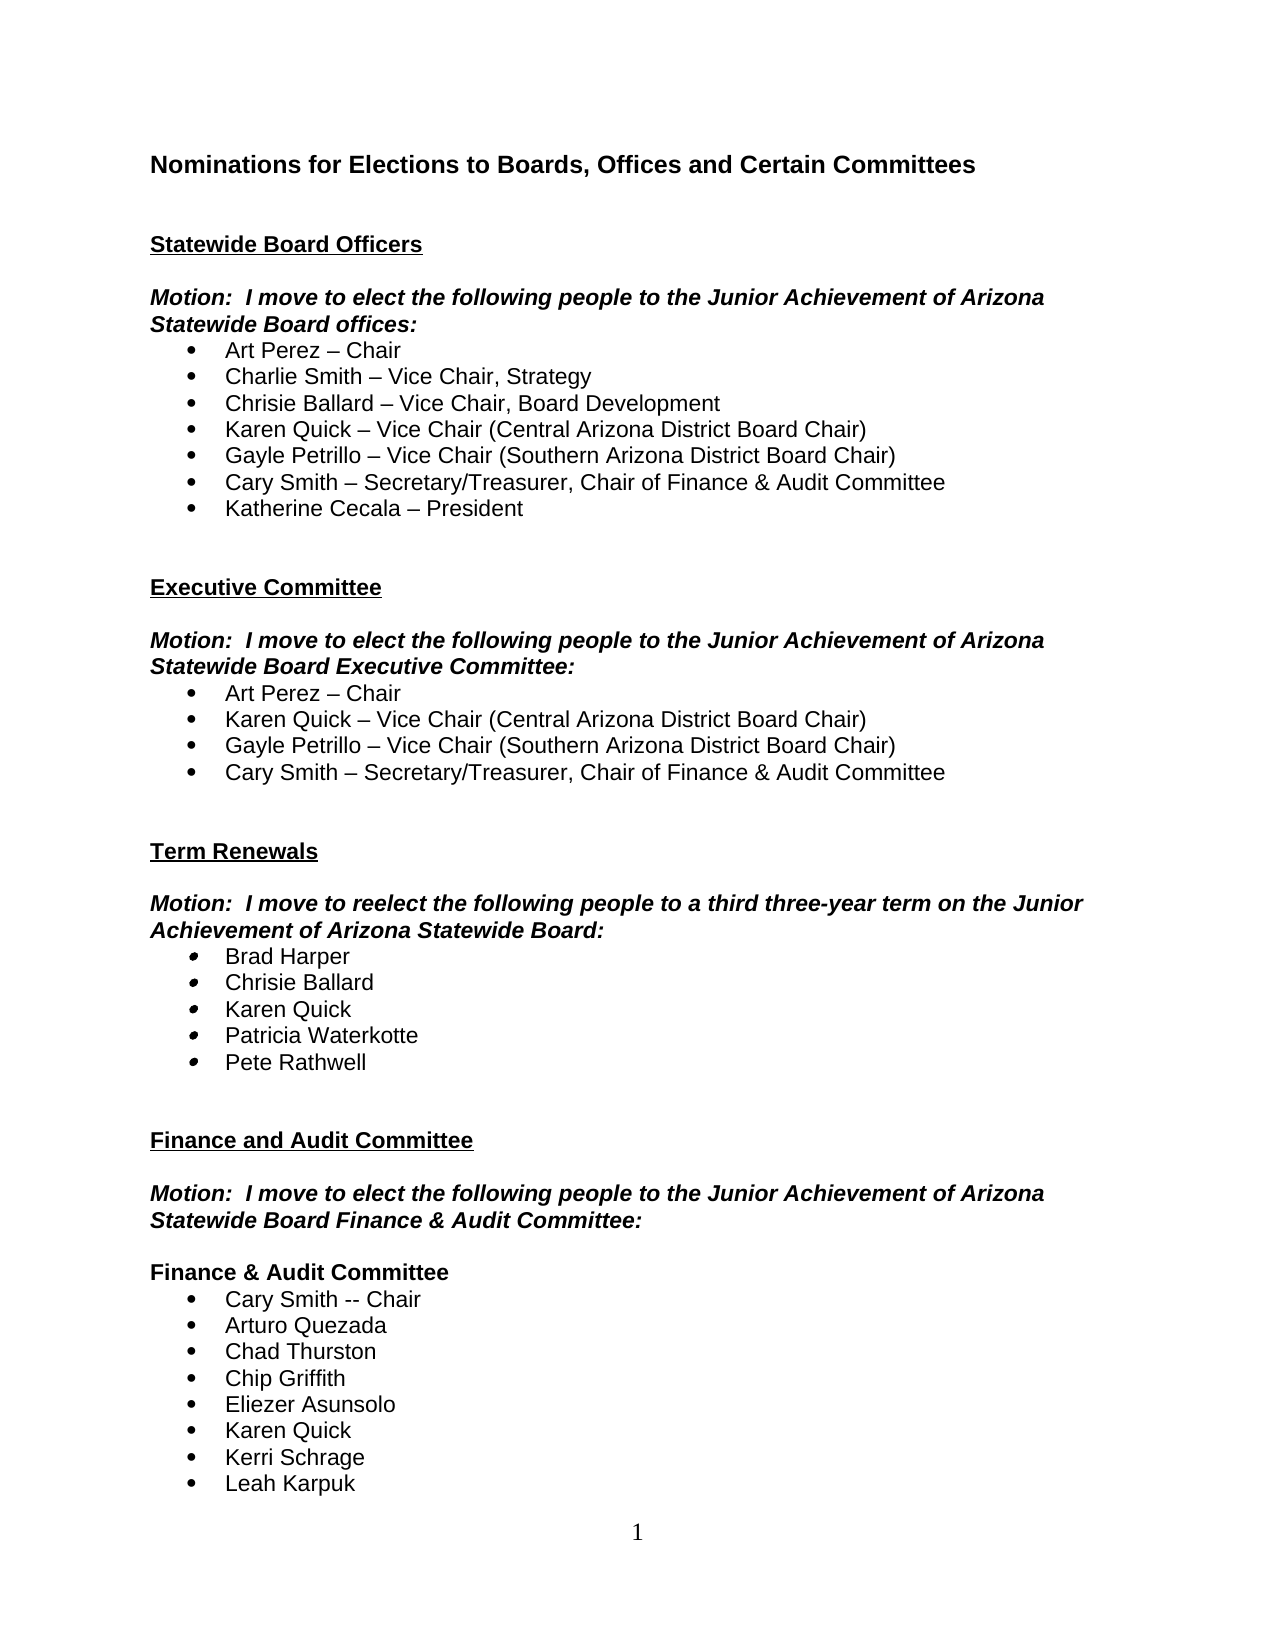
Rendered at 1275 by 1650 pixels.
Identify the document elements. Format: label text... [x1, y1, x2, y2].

list Chrisie Ballard [187, 969, 1125, 996]
list Cary Smith – Secretary/Treasurer, Chair of Finance & Audit Committee [187, 469, 1125, 495]
list Charlie Smith – Vice Chair, Strategy [187, 363, 1125, 389]
list Patricia Waterkotte [187, 1022, 1125, 1048]
text Motion: I move to elect the following people to the Junior Achievement of Arizona Statewide Board Executive Committee: [150, 627, 1125, 679]
list Art Perez – Chair [187, 679, 1125, 706]
list Leah Karpuk [187, 1470, 1125, 1496]
text Motion: I move to elect the following people to the Junior Achievement of Arizona Statewide Board Finance & Audit Committee: [150, 1180, 1125, 1233]
list Art Perez – Chair [187, 337, 1125, 363]
list Karen Quick – Vice Chair (Central Arizona District Board Chair) [187, 416, 1125, 442]
list Karen Quick – Vice Chair (Central Arizona District Board Chair) [187, 706, 1125, 732]
text Statewide Board Officers [150, 231, 1125, 258]
text Nominations for Elections to Boards, Offices and Certain Committees [150, 150, 1125, 179]
list Kerri Schrage [187, 1444, 1125, 1470]
list Gayle Petrillo – Vice Chair (Southern Arizona District Board Chair) [187, 442, 1125, 469]
list Karen Quick [187, 996, 1125, 1022]
list Cary Smith -- Chair [187, 1286, 1125, 1312]
list Arturo Quezada [187, 1312, 1125, 1338]
text Motion: I move to reelect the following people to a third three-year term on the Junior Achievement of Arizona Statewide Board: [150, 890, 1125, 943]
list Chrisie Ballard – Vice Chair, Board Development [187, 389, 1125, 416]
list Chip Griffith [187, 1365, 1125, 1391]
list Karen Quick [187, 1417, 1125, 1444]
text Motion: I move to elect the following people to the Junior Achievement of Arizona Statewide Board offices: [150, 284, 1125, 337]
list Brad Harper [187, 943, 1125, 969]
list Chad Thurston [187, 1338, 1125, 1365]
text Term Renewals [150, 838, 1125, 864]
text Finance and Audit Committee [150, 1127, 1125, 1154]
list Gayle Petrillo – Vice Chair (Southern Arizona District Board Chair) [187, 732, 1125, 758]
text Finance & Audit Committee [150, 1259, 1125, 1286]
list Katherine Cecala – President [187, 495, 1125, 521]
list Eliezer Asunsolo [187, 1391, 1125, 1417]
text Executive Committee [150, 574, 1125, 600]
list Pete Rathwell [187, 1048, 1125, 1075]
list Cary Smith – Secretary/Treasurer, Chair of Finance & Audit Committee [187, 758, 1125, 785]
